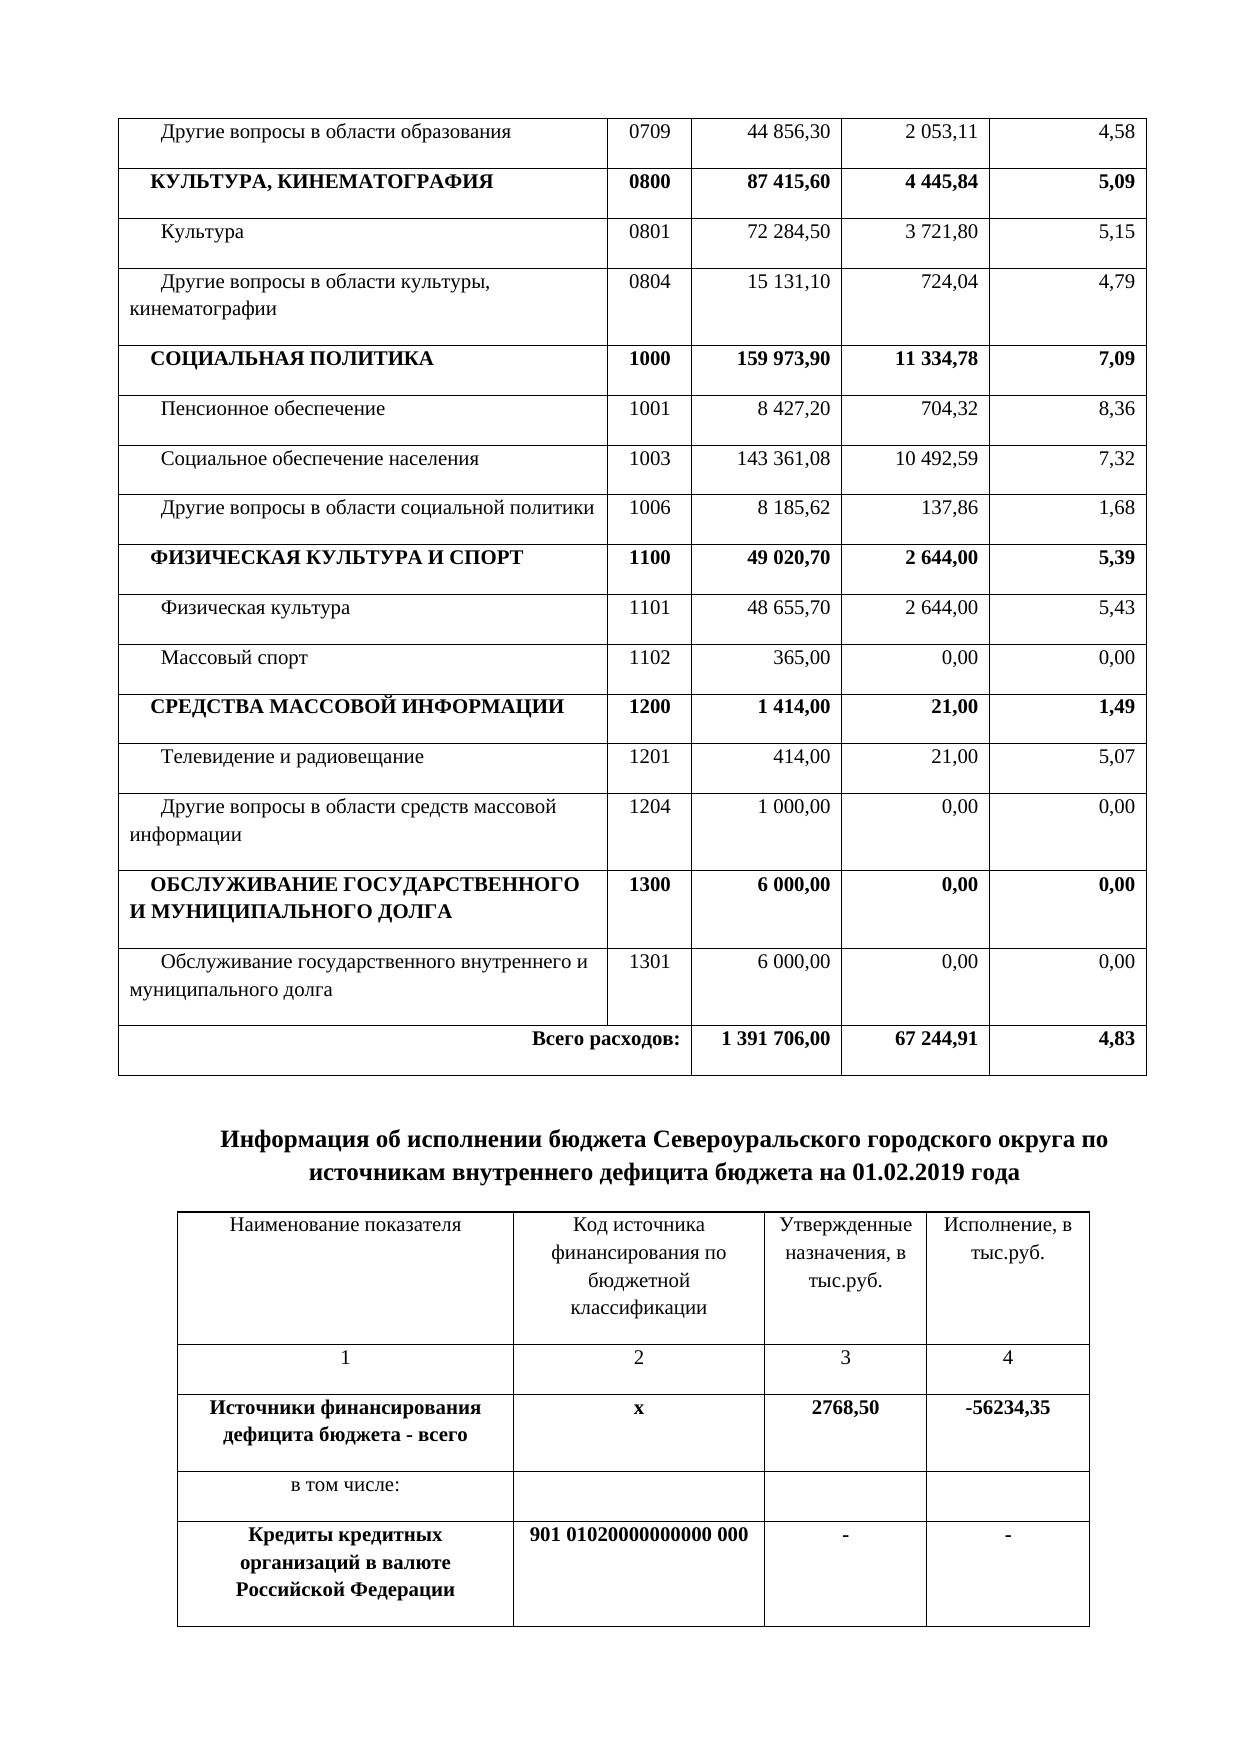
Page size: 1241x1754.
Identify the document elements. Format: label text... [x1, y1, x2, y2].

table_cell 0,00 [842, 949, 989, 1025]
table_cell х [514, 1395, 764, 1471]
table_cell 1 [178, 1345, 513, 1394]
table_cell Пенсионное обеспечение [119, 396, 607, 444]
table_header Наименование показателя [178, 1213, 513, 1344]
table_cell 2 644,00 [842, 595, 989, 644]
table_cell 5,43 [990, 595, 1146, 644]
table_cell 15 131,10 [692, 269, 841, 345]
table_cell Массовый спорт [119, 645, 607, 693]
table_cell 1000 [608, 346, 691, 395]
table_cell - [927, 1522, 1089, 1626]
table_cell - [765, 1522, 926, 1626]
table_cell 137,86 [842, 495, 989, 544]
table_cell 5,15 [990, 219, 1146, 267]
table_cell [765, 1472, 926, 1521]
table_cell 724,04 [842, 269, 989, 345]
table_cell 87 415,60 [692, 169, 841, 218]
table_cell 0,00 [990, 794, 1146, 870]
table_cell 1301 [608, 949, 691, 1025]
table_cell 3 [765, 1345, 926, 1394]
table_cell 2768,50 [765, 1395, 926, 1471]
table_cell 1003 [608, 446, 691, 494]
table_cell 1201 [608, 744, 691, 793]
table_cell 365,00 [692, 645, 841, 693]
table_cell 6 000,00 [692, 871, 841, 948]
table_cell 0,00 [990, 645, 1146, 693]
table_cell 143 361,08 [692, 446, 841, 494]
table_cell Другие вопросы в области средств массовой информации [119, 794, 607, 870]
table_cell СОЦИАЛЬНАЯ ПОЛИТИКА [119, 346, 607, 395]
table_cell 3 721,80 [842, 219, 989, 267]
table_cell 72 284,50 [692, 219, 841, 267]
table_cell 0801 [608, 219, 691, 267]
table_cell СРЕДСТВА МАССОВОЙ ИНФОРМАЦИИ [119, 695, 607, 743]
table_cell 414,00 [692, 744, 841, 793]
table_cell 8,36 [990, 396, 1146, 444]
text Информация об исполнении бюджета Североуральского городского округа по источникам внутреннего дефицита бюджета на 01.02.2019 года [177, 1124, 1152, 1186]
table_cell 0,00 [842, 645, 989, 693]
table_cell 0,00 [990, 871, 1146, 948]
table_cell Обслуживание государственного внутреннего и муниципального долга [119, 949, 607, 1025]
table_cell 0800 [608, 169, 691, 218]
table_cell 1 000,00 [692, 794, 841, 870]
table_cell 2 053,11 [842, 119, 989, 168]
table_cell 0804 [608, 269, 691, 345]
table_cell 0,00 [842, 794, 989, 870]
table_cell 7,09 [990, 346, 1146, 395]
table_cell 1006 [608, 495, 691, 544]
table_cell 8 427,20 [692, 396, 841, 444]
table_cell 1204 [608, 794, 691, 870]
table_cell 1102 [608, 645, 691, 693]
table_cell 8 185,62 [692, 495, 841, 544]
table_cell 1,49 [990, 695, 1146, 743]
table_cell 6 000,00 [692, 949, 841, 1025]
table_cell 4,58 [990, 119, 1146, 168]
table_cell 11 334,78 [842, 346, 989, 395]
table_cell 49 020,70 [692, 545, 841, 594]
table_cell Всего расходов: [119, 1026, 691, 1075]
table_cell 0709 [608, 119, 691, 168]
table_cell [927, 1472, 1089, 1521]
table_cell 4,79 [990, 269, 1146, 345]
table_cell 5,07 [990, 744, 1146, 793]
table_cell [514, 1472, 764, 1521]
table_header Исполнение, в тыс.руб. [927, 1213, 1089, 1344]
table_cell 48 655,70 [692, 595, 841, 644]
table_cell Другие вопросы в области культуры, кинематографии [119, 269, 607, 345]
table_cell 5,09 [990, 169, 1146, 218]
table_cell Кредиты кредитных организаций в валюте Российской Федерации [178, 1522, 513, 1626]
table_cell 44 856,30 [692, 119, 841, 168]
table_cell 1100 [608, 545, 691, 594]
table_cell 1,68 [990, 495, 1146, 544]
table_cell 1200 [608, 695, 691, 743]
table_cell 2 [514, 1345, 764, 1394]
table_cell Культура [119, 219, 607, 267]
table_cell 1300 [608, 871, 691, 948]
table_header Код источника финансирования по бюджетной классификации [514, 1213, 764, 1344]
table_cell -56234,35 [927, 1395, 1089, 1471]
table_cell 0,00 [842, 871, 989, 948]
table_cell 67 244,91 [842, 1026, 989, 1075]
table_cell 1 391 706,00 [692, 1026, 841, 1075]
table_cell в том числе: [178, 1472, 513, 1521]
table_cell 4 [927, 1345, 1089, 1394]
table_cell 2 644,00 [842, 545, 989, 594]
table_cell Социальное обеспечение населения [119, 446, 607, 494]
table_cell 4 445,84 [842, 169, 989, 218]
table_cell 4,83 [990, 1026, 1146, 1075]
table_cell Источники финансирования дефицита бюджета - всего [178, 1395, 513, 1471]
table_cell 5,39 [990, 545, 1146, 594]
table_cell 21,00 [842, 744, 989, 793]
table_cell Физическая культура [119, 595, 607, 644]
table_header Утвержденные назначения, в тыс.руб. [765, 1213, 926, 1344]
table_cell Другие вопросы в области образования [119, 119, 607, 168]
table_cell 704,32 [842, 396, 989, 444]
table_cell 1101 [608, 595, 691, 644]
table_cell 1 414,00 [692, 695, 841, 743]
table_cell КУЛЬТУРА, КИНЕМАТОГРАФИЯ [119, 169, 607, 218]
table_cell 10 492,59 [842, 446, 989, 494]
table_cell 901 01020000000000 000 [514, 1522, 764, 1626]
table_cell Телевидение и радиовещание [119, 744, 607, 793]
table_cell 0,00 [990, 949, 1146, 1025]
table_cell 159 973,90 [692, 346, 841, 395]
table_cell 7,32 [990, 446, 1146, 494]
table_cell ФИЗИЧЕСКАЯ КУЛЬТУРА И СПОРТ [119, 545, 607, 594]
table_cell 21,00 [842, 695, 989, 743]
table_cell Другие вопросы в области социальной политики [119, 495, 607, 544]
table_cell ОБСЛУЖИВАНИЕ ГОСУДАРСТВЕННОГО И МУНИЦИПАЛЬНОГО ДОЛГА [119, 871, 607, 948]
table_cell 1001 [608, 396, 691, 444]
